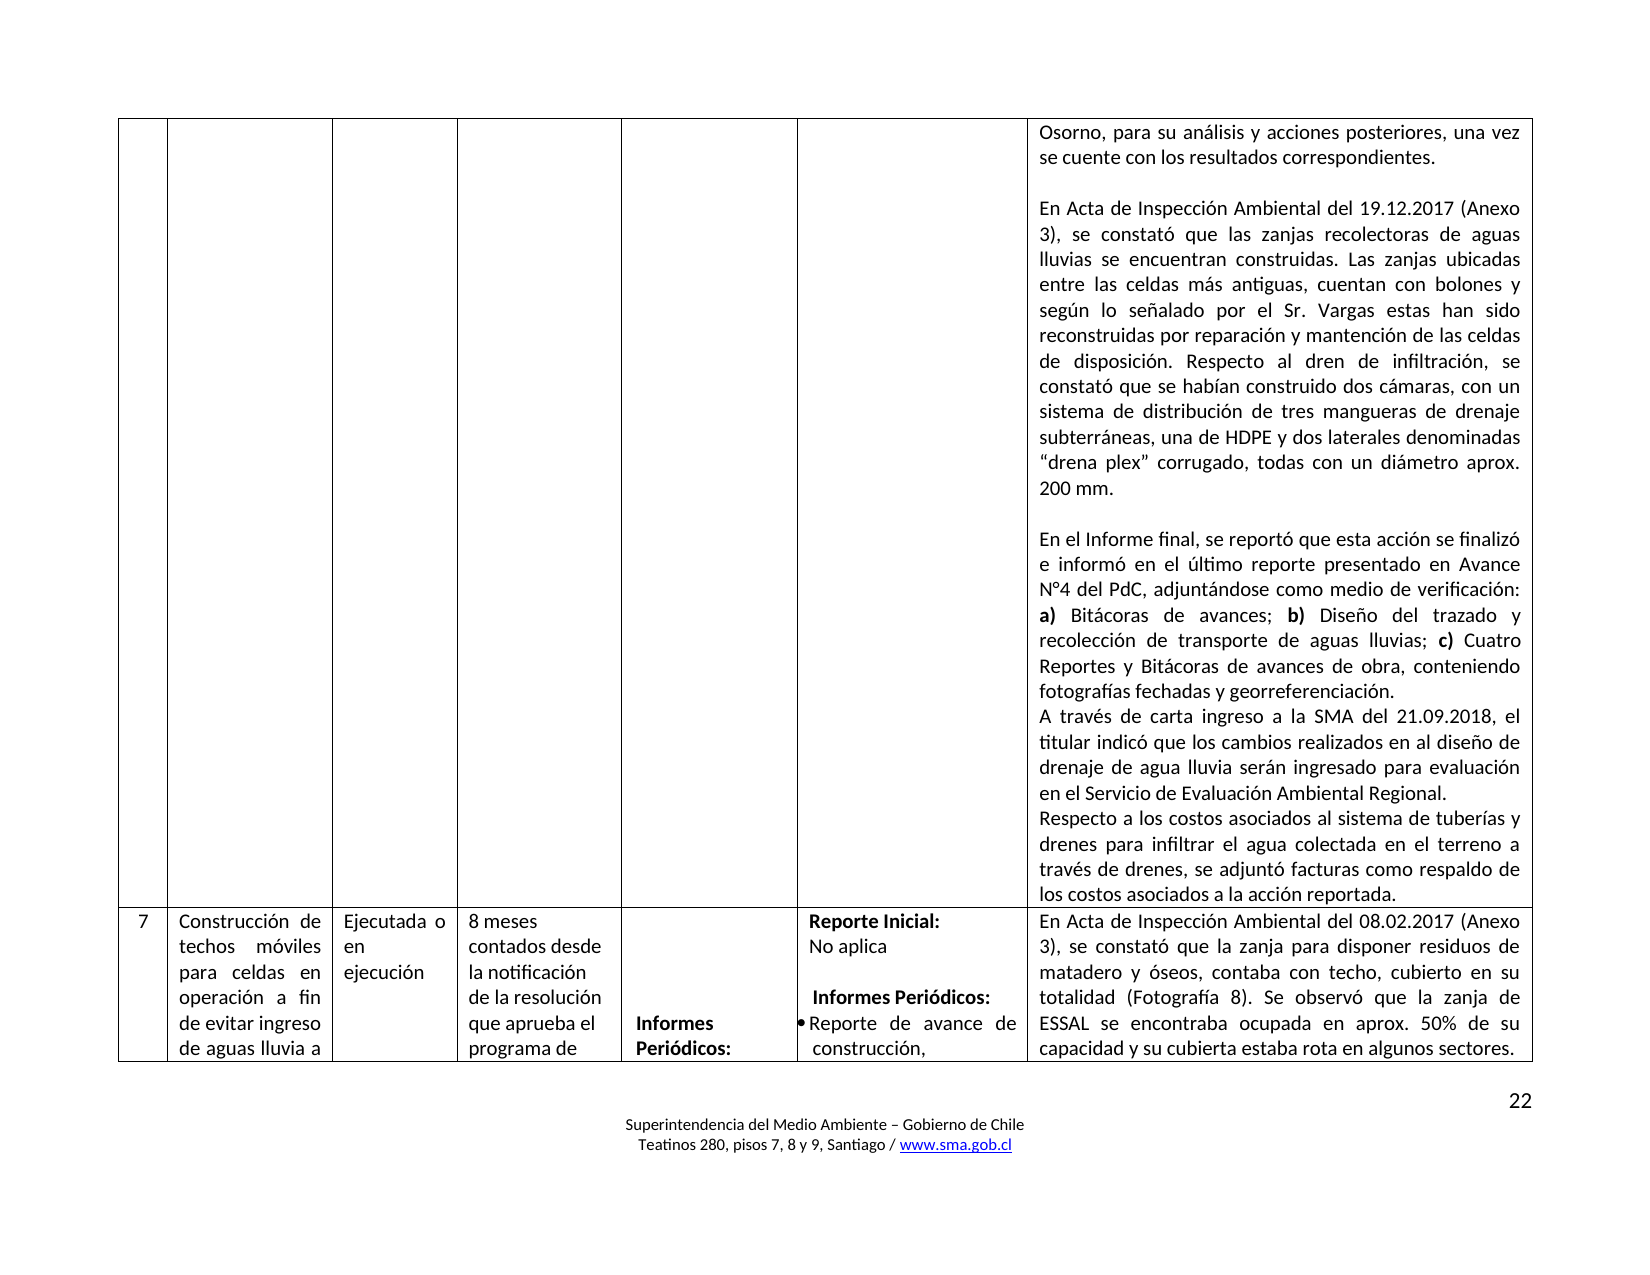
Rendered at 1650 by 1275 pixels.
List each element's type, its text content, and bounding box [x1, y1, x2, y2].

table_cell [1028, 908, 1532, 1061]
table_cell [458, 908, 621, 1061]
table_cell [622, 119, 797, 907]
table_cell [798, 908, 1027, 1061]
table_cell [622, 908, 797, 1061]
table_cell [168, 908, 332, 1061]
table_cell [458, 119, 621, 907]
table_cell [333, 119, 457, 907]
table_cell 6 [119, 119, 167, 907]
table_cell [798, 119, 1027, 907]
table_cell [1028, 119, 1532, 907]
table_cell 7 [119, 908, 167, 1061]
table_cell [168, 119, 332, 907]
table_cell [333, 908, 457, 1061]
